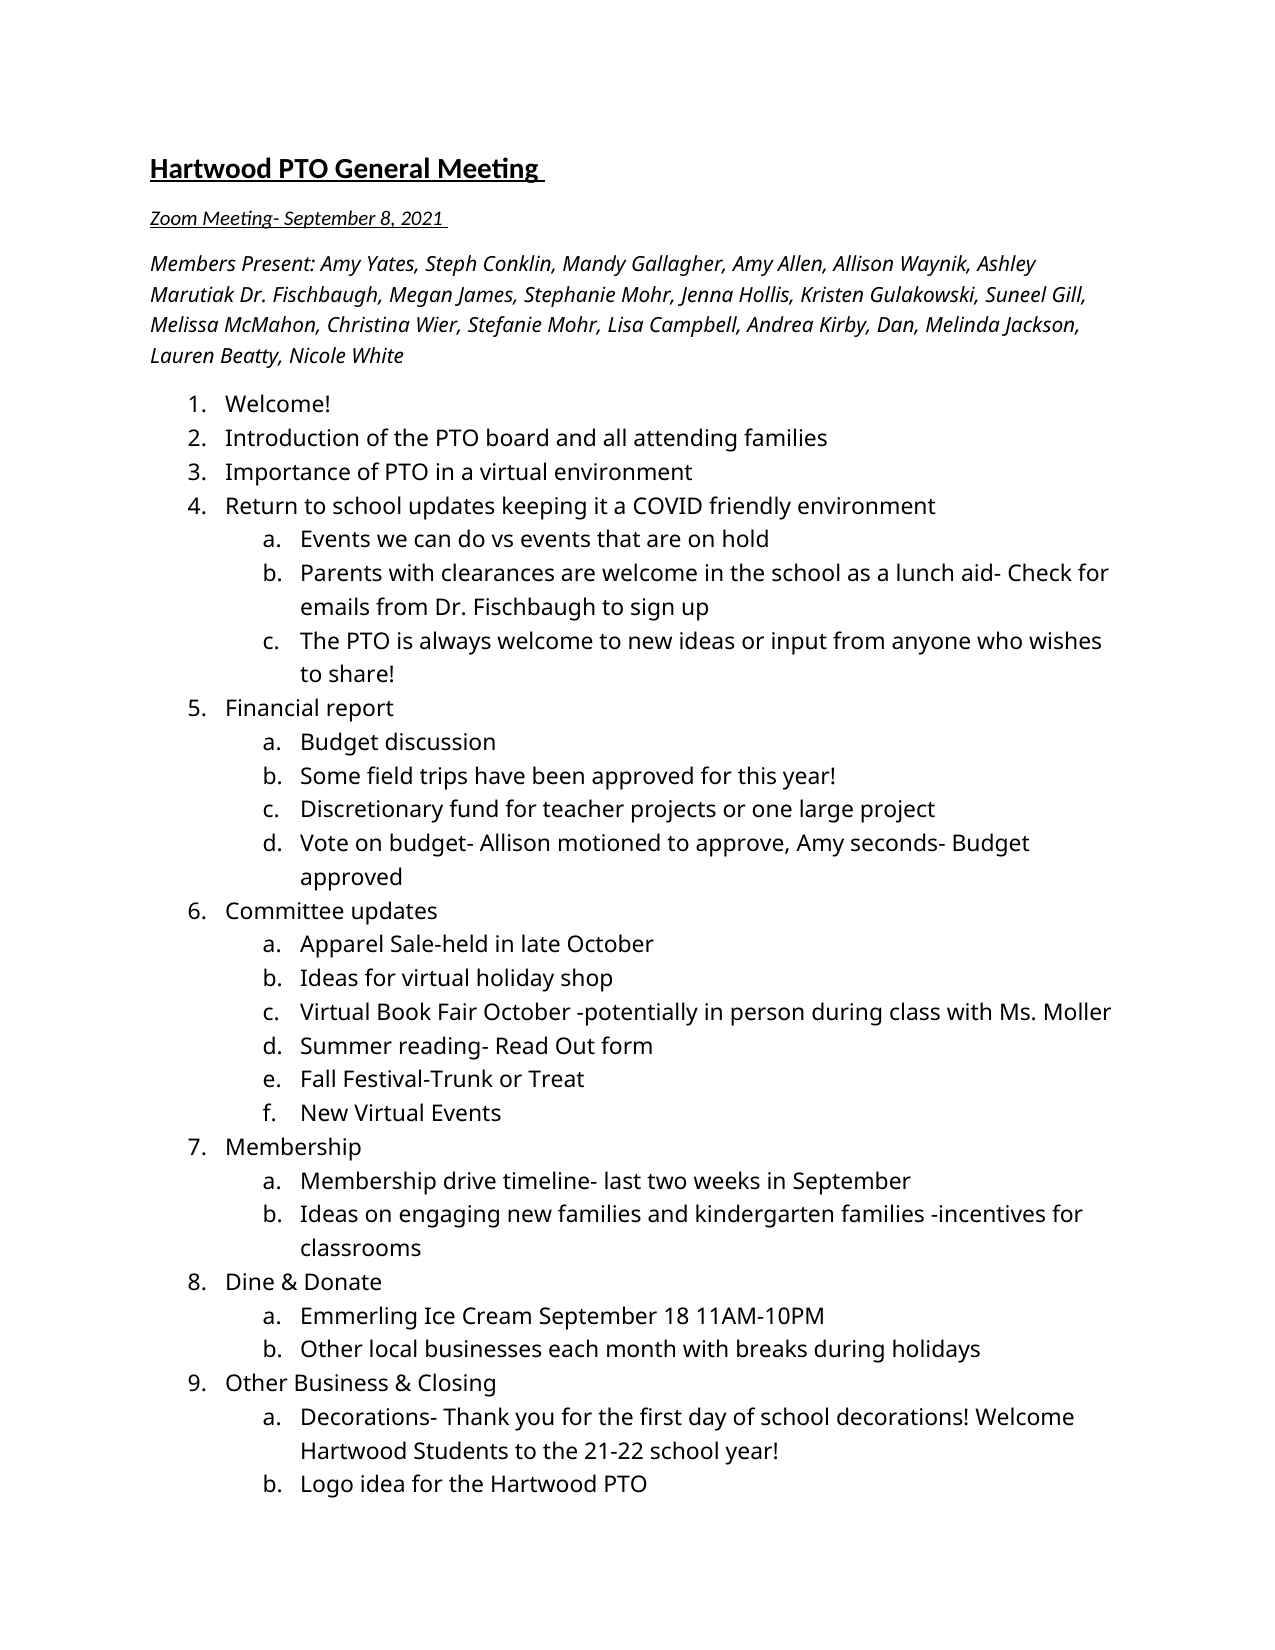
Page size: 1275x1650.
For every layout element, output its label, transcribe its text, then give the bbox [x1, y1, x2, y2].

list Dine & Donate [187, 1266, 1125, 1297]
list The PTO is always welcome to new ideas or input from anyone who wishes to share! [262, 624, 1125, 689]
list Ideas on engaging new families and kindergarten families -incentives for classrooms [262, 1198, 1125, 1263]
list Decorations- Thank you for the first day of school decorations! Welcome Hartwood Students to the 21-22 school year! [262, 1401, 1125, 1466]
list Budget discussion [262, 726, 1125, 757]
text Members Present: Amy Yates, Steph Conklin, Mandy Gallagher, Amy Allen, Allison Waynik, Ashley Marutiak Dr. Fischbaugh, Megan James, Stephanie Mohr, Jenna Hollis, Kristen Gulakowski, Suneel Gill, Melissa McMahon, Christina Wier, Stefanie Mohr, Lisa Campbell, Andrea Kirby, Dan, Melinda Jackson, Lauren Beatty, Nicole White [150, 249, 1125, 369]
list Virtual Book Fair October -potentially in person during class with Ms. Moller [262, 996, 1125, 1027]
list Introduction of the PTO board and all attending families [187, 422, 1125, 453]
list New Virtual Events [262, 1097, 1125, 1128]
list Membership [187, 1131, 1125, 1162]
list Other local businesses each month with breaks during holidays [262, 1333, 1125, 1364]
list Some field trips have been approved for this year! [262, 759, 1125, 791]
list Parents with clearances are welcome in the school as a lunch aid- Check for emails from Dr. Fischbaugh to sign up [262, 557, 1125, 622]
list Committee updates [187, 894, 1125, 926]
list Return to school updates keeping it a COVID friendly environment [187, 489, 1125, 521]
list Financial report [187, 692, 1125, 723]
list Fall Festival-Trunk or Treat [262, 1063, 1125, 1094]
list Membership drive timeline- last two weeks in September [262, 1164, 1125, 1196]
text Zoom Meeting- September 8, 2021 [150, 205, 1125, 231]
list Logo idea for the Hartwood PTO [262, 1468, 1125, 1499]
list Summer reading- Read Out form [262, 1029, 1125, 1061]
list Importance of PTO in a virtual environment [187, 456, 1125, 487]
list Events we can do vs events that are on hold [262, 523, 1125, 554]
list Ideas for virtual holiday shop [262, 962, 1125, 993]
list Apparel Sale-held in late October [262, 928, 1125, 959]
list Emmerling Ice Cream September 18 11AM-10PM [262, 1299, 1125, 1331]
text Hartwood PTO General Meeting [150, 150, 1125, 186]
list Other Business & Closing [187, 1367, 1125, 1398]
list Discretionary fund for teacher projects or one large project [262, 793, 1125, 824]
list Welcome! [187, 388, 1125, 419]
list Vote on budget- Allison motioned to approve, Amy seconds- Budget approved [262, 827, 1125, 892]
